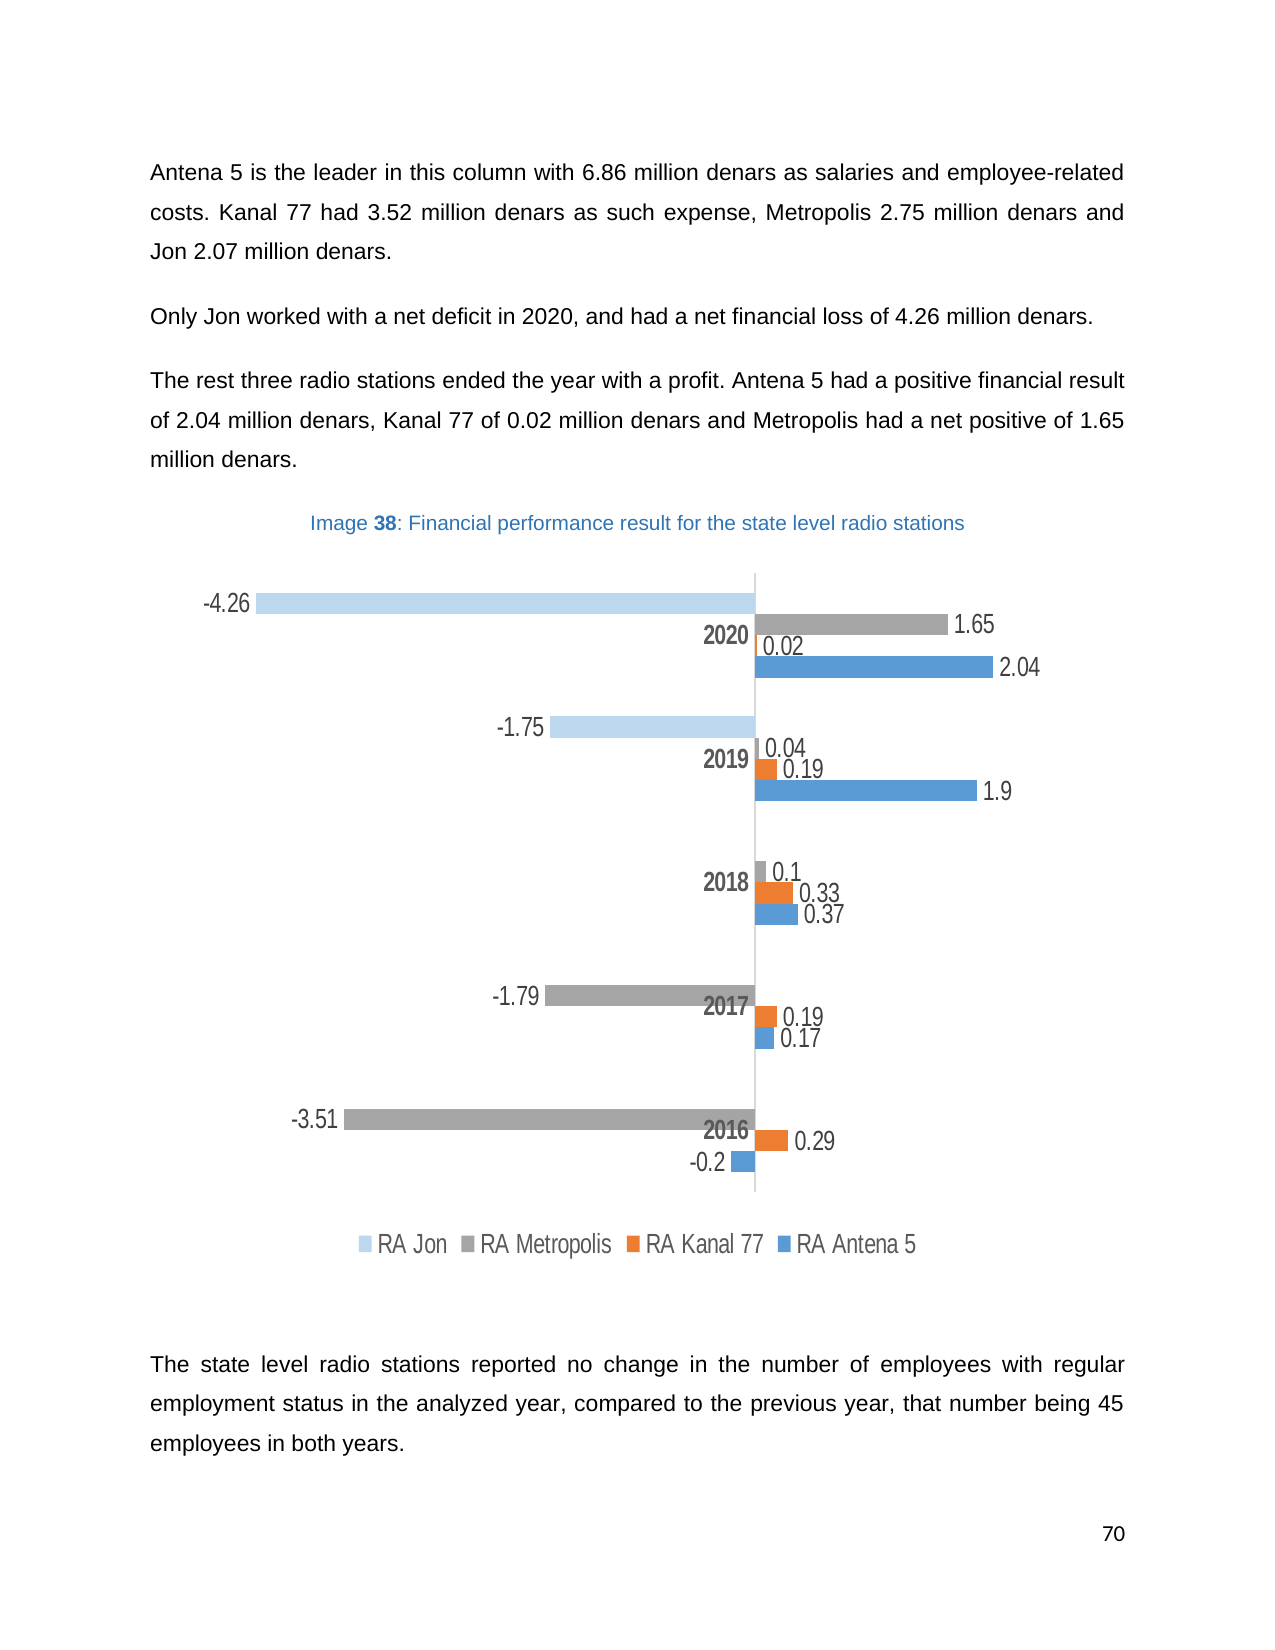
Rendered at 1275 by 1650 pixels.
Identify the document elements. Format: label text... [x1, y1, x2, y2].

text The state level radio stations reported no change in the number of employees with regular employment status in the analyzed year, compared to the previous year, that number being 45 employees in both years. [150, 1351, 1125, 1456]
text Image 38: Financial performance result for the state level radio stations [150, 511, 1125, 535]
text Antena 5 is the leader in this column with 6.86 million denars as salaries and employee-related costs. Kanal 77 had 3.52 million denars as such expense, Metropolis 2.75 million denars and Jon 2.07 million denars. [150, 159, 1125, 265]
text Only Jon worked with a net deficit in 2020, and had a net financial loss of 4.26 million denars. [150, 303, 1125, 329]
text The rest three radio stations ended the year with a profit. Antena 5 had a positive financial result of 2.04 million denars, Kanal 77 of 0.02 million denars and Metropolis had a net positive of 1.65 million denars. [150, 367, 1125, 473]
